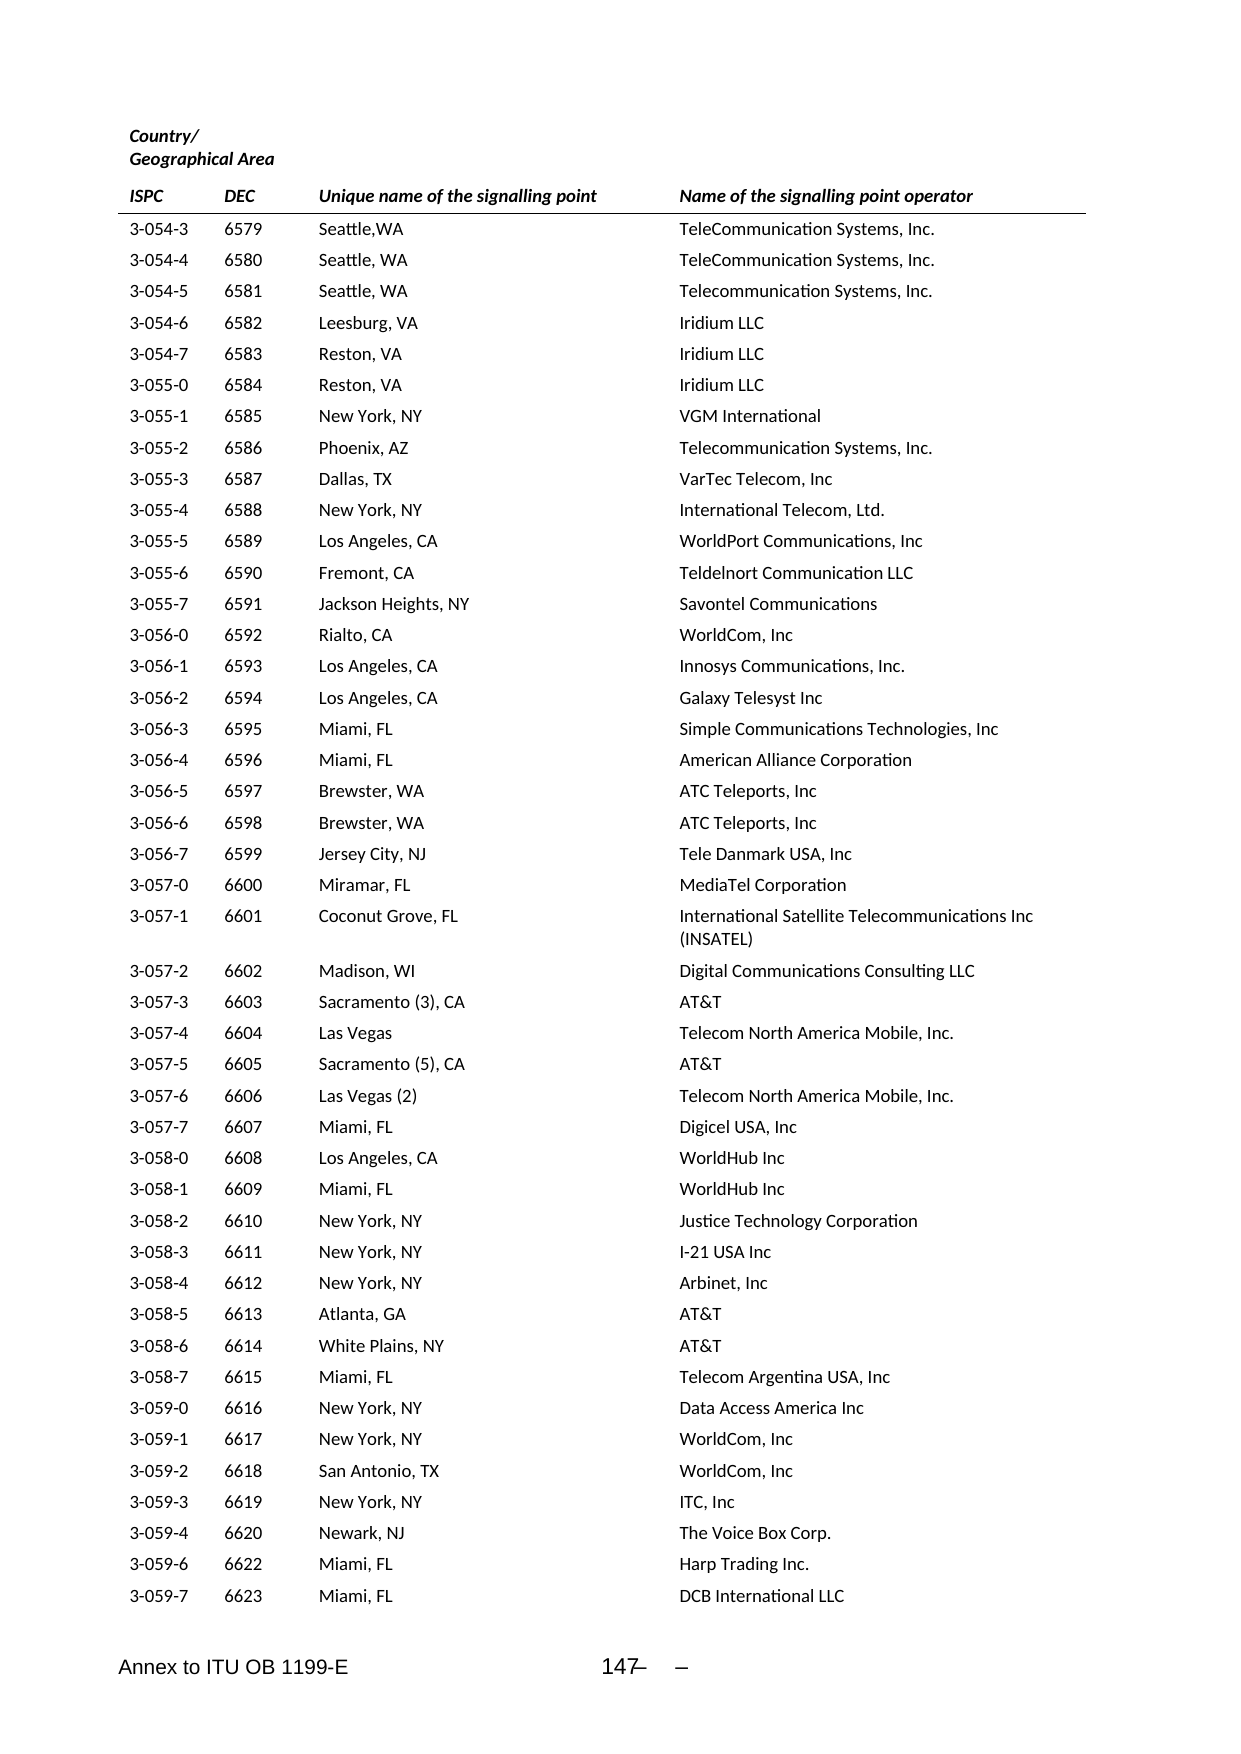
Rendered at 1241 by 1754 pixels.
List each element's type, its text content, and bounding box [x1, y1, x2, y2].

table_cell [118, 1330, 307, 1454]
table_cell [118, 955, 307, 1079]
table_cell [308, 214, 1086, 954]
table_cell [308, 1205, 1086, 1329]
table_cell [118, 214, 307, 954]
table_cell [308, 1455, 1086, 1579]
table_cell DEC [213, 176, 307, 213]
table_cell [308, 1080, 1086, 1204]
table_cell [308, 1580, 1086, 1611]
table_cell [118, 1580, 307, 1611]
table_header Name of the signalling point operator [668, 118, 1086, 213]
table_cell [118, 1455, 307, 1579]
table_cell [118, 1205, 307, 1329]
table_header Unique name of the signalling point [308, 118, 668, 213]
table_header Country/ Geographical Area [118, 118, 307, 176]
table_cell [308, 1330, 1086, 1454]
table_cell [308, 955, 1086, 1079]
table_cell ISPC [118, 176, 213, 213]
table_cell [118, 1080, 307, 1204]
